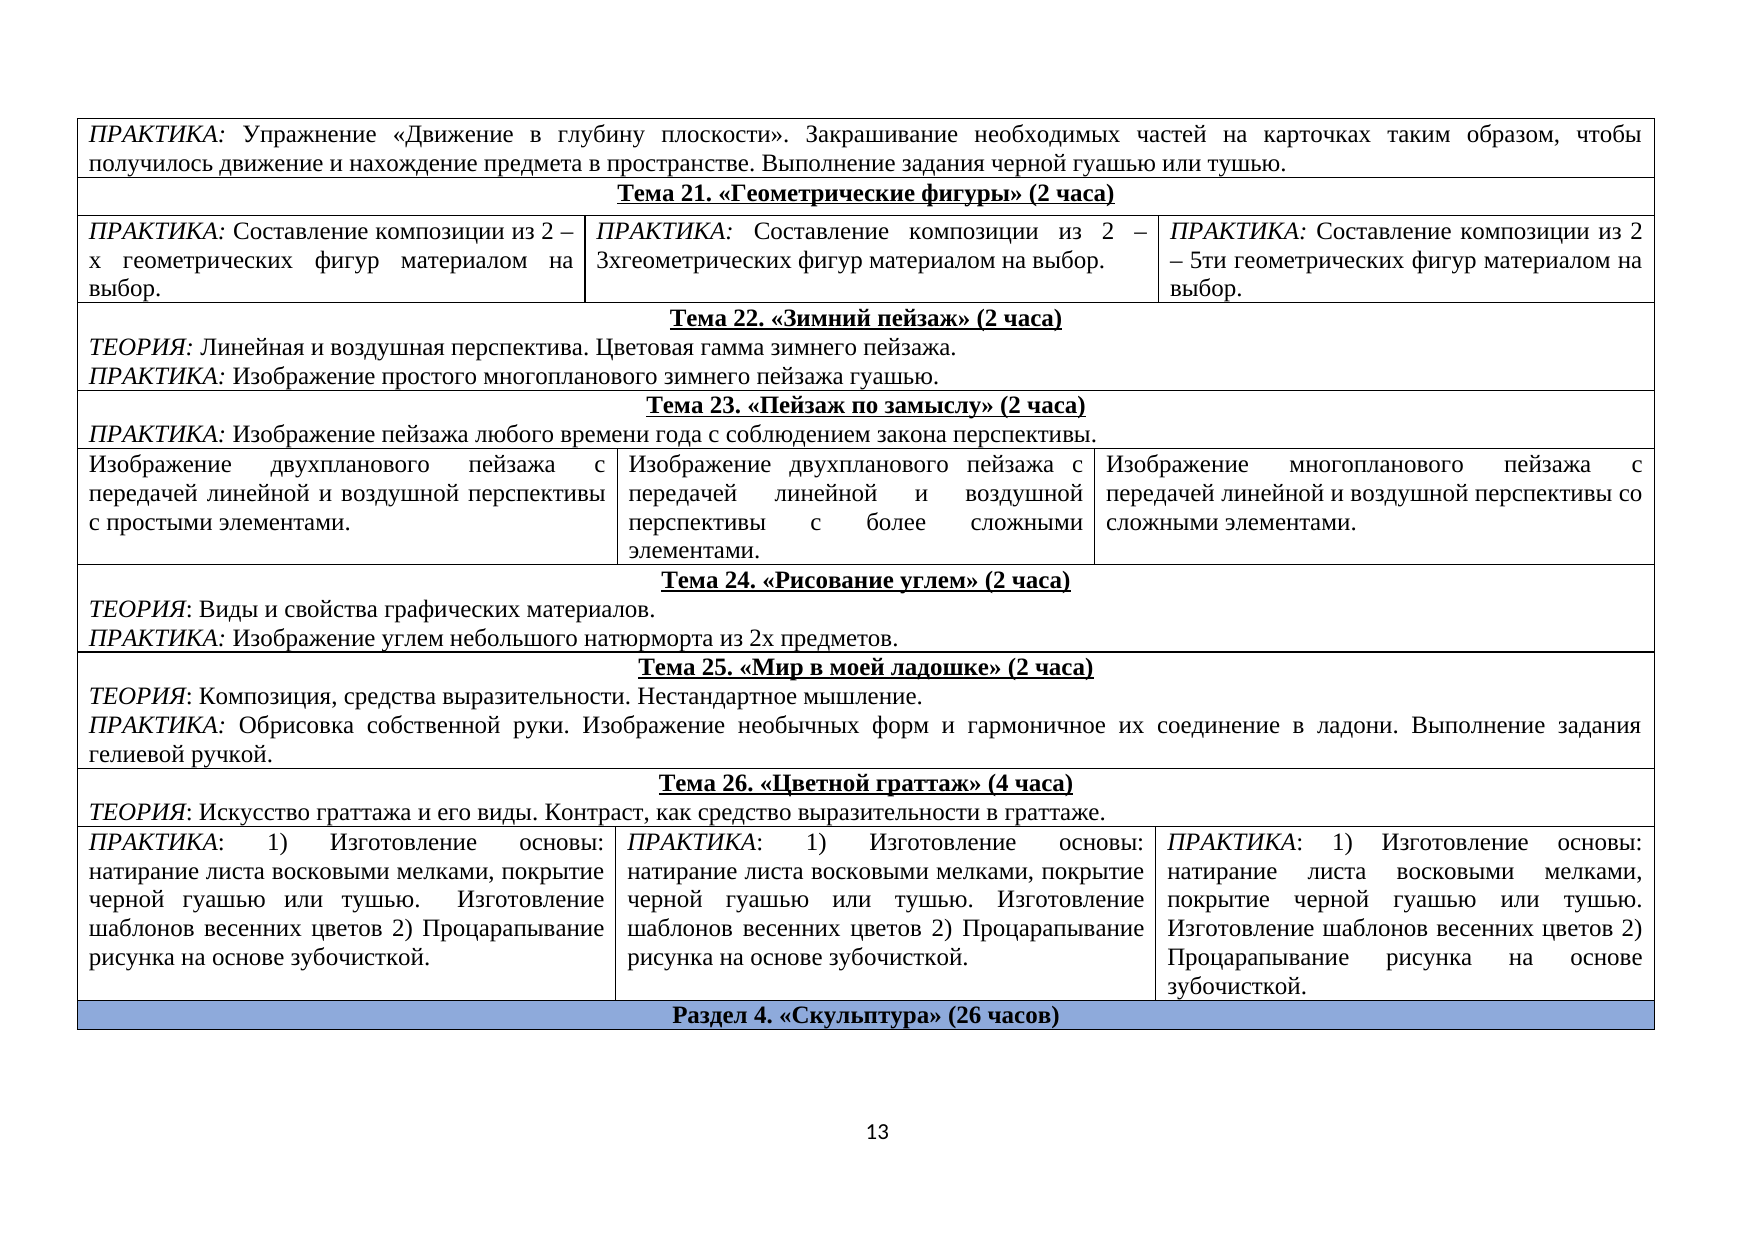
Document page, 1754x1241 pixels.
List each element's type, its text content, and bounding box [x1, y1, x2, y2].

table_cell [78, 119, 1654, 177]
table_cell Тема 26. «Цветной граттаж» (4 часа) ТЕОРИЯ: Искусство граттажа и его виды. Контраст, как средство выразительности в граттаже. [78, 769, 1654, 826]
table_cell Тема 22. «Зимний пейзаж» (2 часа) ТЕОРИЯ: Линейная и воздушная перспектива. Цветовая гамма зимнего пейзажа. ПРАКТИКА: Изображение простого многопланового зимнего пейзажа гуашью. [78, 303, 1654, 389]
table_cell Тема 21. «Геометрические фигуры» (2 часа) [78, 178, 1654, 215]
table_cell ПРАКТИКА: 1) Изготовление основы: натирание листа восковыми мелками, покрытие черной гуашью или тушью. Изготовление шаблонов весенних цветов 2) Процарапывание рисунка на основе зубочисткой. [616, 827, 1155, 999]
table_cell Раздел 4. «Скульптура» (26 часов) [78, 1001, 1654, 1029]
table_cell Изображение двухпланового пейзажа с передачей линейной и воздушной перспективы с более сложными элементами. [618, 449, 1094, 564]
table_cell ПРАКТИКА: Составление композиции из 2 – 5ти геометрических фигур материалом на выбор. [1159, 216, 1654, 302]
table_cell ПРАКТИКА: Составление композиции из 2 – х геометрических фигур материалом на выбор. [78, 216, 584, 302]
table_cell Тема 25. «Мир в моей ладошке» (2 часа) ТЕОРИЯ: Композиция, средства выразительности. Нестандартное мышление. ПРАКТИКА: Обрисовка собственной руки. Изображение необычных форм и гармоничное их соединение в ладони. Выполнение задания гелиевой ручкой. [78, 653, 1654, 767]
table_cell ПРАКТИКА: 1) Изготовление основы: натирание листа восковыми мелками, покрытие черной гуашью или тушью. Изготовление шаблонов весенних цветов 2) Процарапывание рисунка на основе зубочисткой. [1156, 827, 1654, 999]
table_cell ПРАКТИКА: Составление композиции из 2 – 3хгеометрических фигур материалом на выбор. [586, 216, 1158, 302]
table_cell Тема 23. «Пейзаж по замыслу» (2 часа) ПРАКТИКА: Изображение пейзажа любого времени года с соблюдением закона перспективы. [78, 391, 1654, 448]
table_cell Тема 24. «Рисование углем» (2 часа) ТЕОРИЯ: Виды и свойства графических материалов. ПРАКТИКА: Изображение углем небольшого натюрморта из 2х предметов. [78, 565, 1654, 651]
table_cell ПРАКТИКА: 1) Изготовление основы: натирание листа восковыми мелками, покрытие черной гуашью или тушью. Изготовление шаблонов весенних цветов 2) Процарапывание рисунка на основе зубочисткой. [78, 827, 615, 999]
table_cell Изображение многопланового пейзажа с передачей линейной и воздушной перспективы со сложными элементами. [1095, 449, 1654, 564]
table_cell Изображение двухпланового пейзажа с передачей линейной и воздушной перспективы с простыми элементами. [78, 449, 617, 564]
